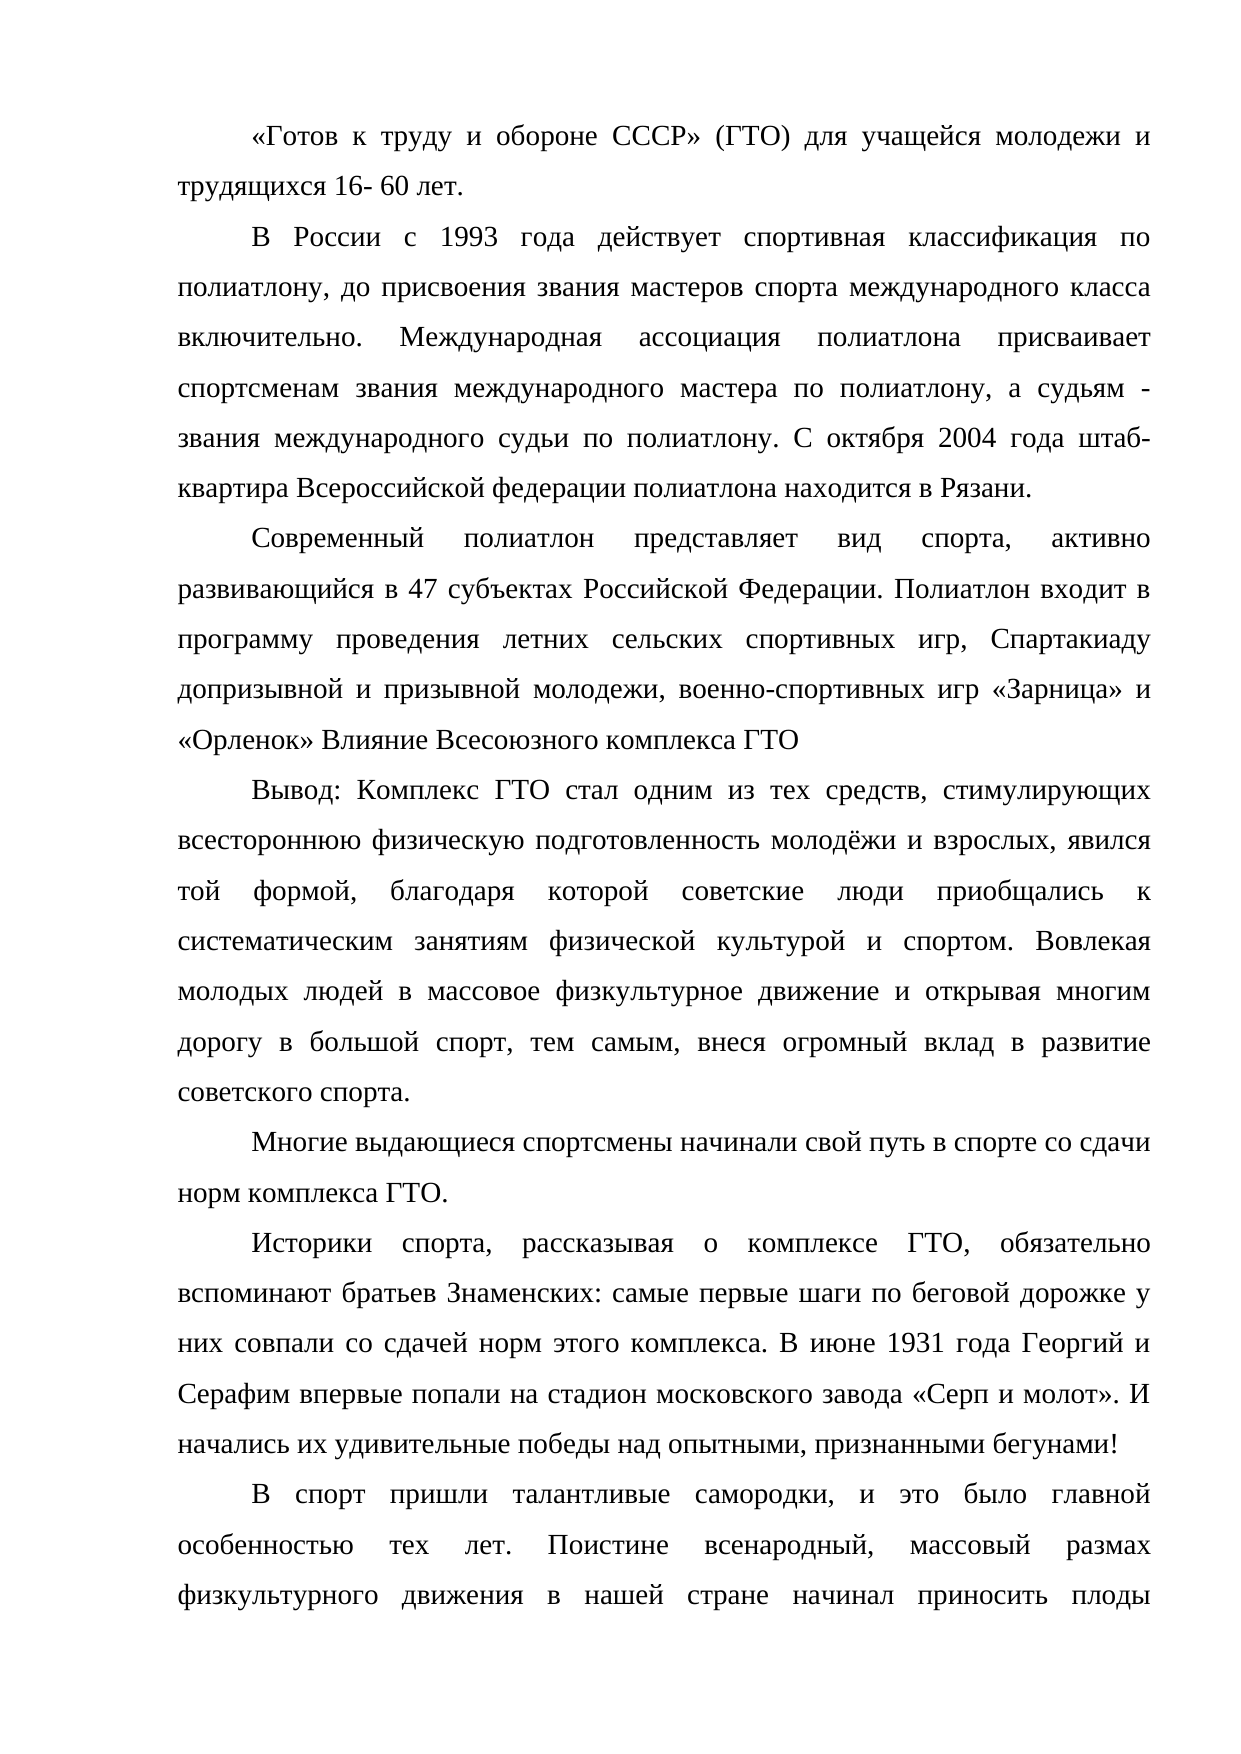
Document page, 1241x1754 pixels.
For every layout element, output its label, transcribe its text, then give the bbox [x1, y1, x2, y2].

text Вывод: Комплекс ГТО стал одним из тех средств, стимулирующих всестороннюю физическую подготовленность молодёжи и взрослых, явился той формой, благодаря которой советские люди приобщались к систематическим занятиям физической культурой и спортом. Вовлекая молодых людей в массовое физкультурное движение и открывая многим дорогу в большой спорт, тем самым, внеся огромный вклад в развитие советского спорта. [177, 772, 1152, 1108]
text В России с 1993 года действует спортивная классификация по полиатлону, до присвоения звания мастеров спорта международного класса включительно. Международная ассоциация полиатлона присваивает спортсменам звания международного мастера по полиатлону, а судьям - звания международного судьи по полиатлону. С октября 2004 года штаб- квартира Всероссийской федерации полиатлона находится в Рязани. [177, 219, 1152, 504]
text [177, 1477, 1152, 1611]
text «Готов к труду и обороне СССР» (ГТО) для учащейся молодежи и трудящихся 16- 60 лет. [177, 118, 1152, 202]
text Многие выдающиеся спортсмены начинали свой путь в спорте со сдачи норм комплекса ГТО. [177, 1124, 1152, 1208]
text Историки спорта, рассказывая о комплексе ГТО, обязательно вспоминают братьев Знаменских: самые первые шаги по беговой дорожке у них совпали со сдачей норм этого комплекса. В июне 1931 года Георгий и Серафим впервые попали на стадион московского завода «Серп и молот». И начались их удивительные победы над опытными, признанными бегунами! [177, 1225, 1152, 1460]
text Современный полиатлон представляет вид спорта, активно развивающийся в 47 субъектах Российской Федерации. Полиатлон входит в программу проведения летних сельских спортивных игр, Спартакиаду допризывной и призывной молодежи, военно-спортивных игр «Зарница» и «Орленок» Влияние Всесоюзного комплекса ГТО [177, 521, 1152, 755]
